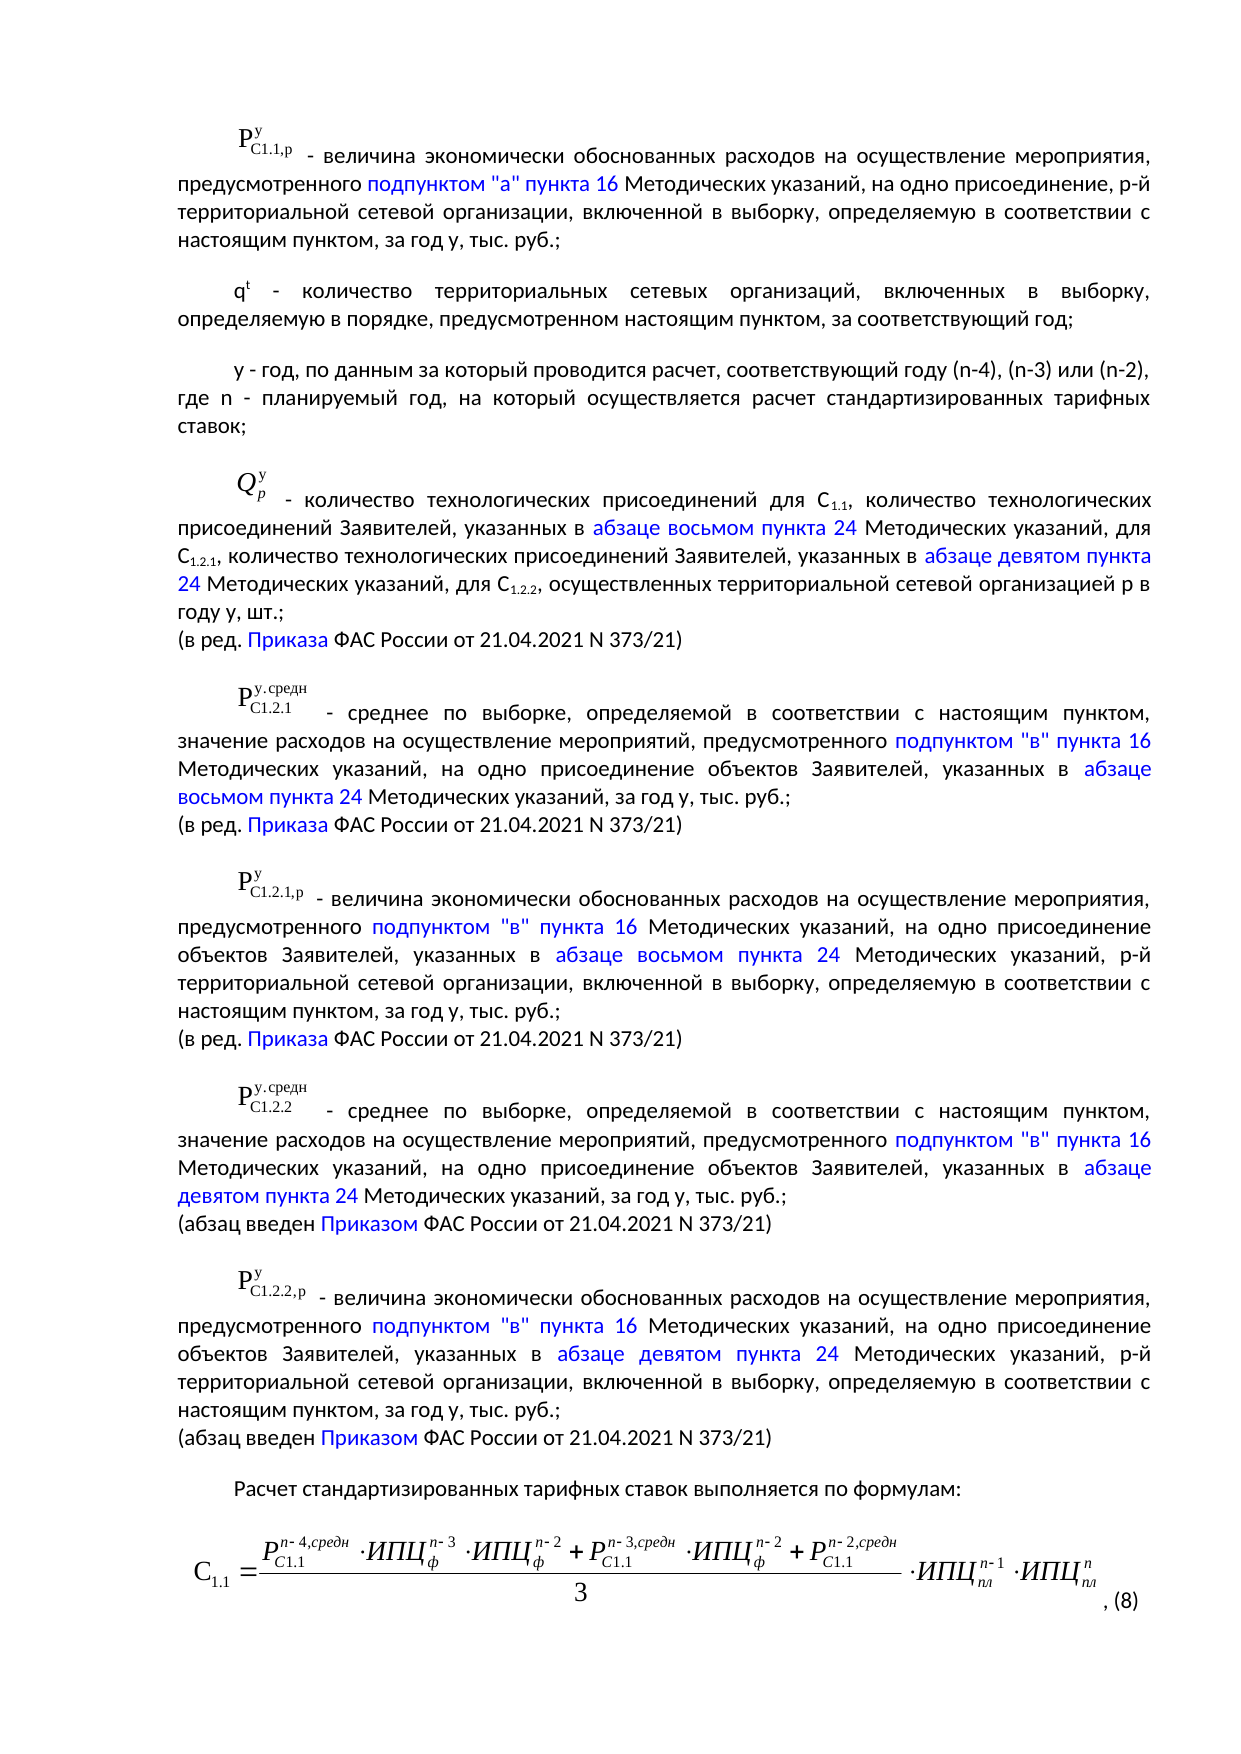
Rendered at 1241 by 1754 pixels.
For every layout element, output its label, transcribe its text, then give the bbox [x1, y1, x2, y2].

text - количество технологических присоединений для С1.1, количество технологических присоединений Заявителей, указанных в абзаце восьмом пункта 24 Методических указаний, для С1.2.1, количество технологических присоединений Заявителей, указанных в абзаце девятом пункта 24 Методических указаний, для С1.2.2, осуществленных территориальной сетевой организацией p в году y, шт.; [177, 462, 1152, 625]
text y - год, по данным за который проводится расчет, соответствующий году (n-4), (n-3) или (n-2), где n - планируемый год, на который осуществляется расчет стандартизированных тарифных ставок; [177, 355, 1152, 439]
text (в ред. Приказа ФАС России от 21.04.2021 N 373/21) [177, 1024, 1152, 1052]
text - величина экономически обоснованных расходов на осуществление мероприятия, предусмотренного подпунктом "в" пункта 16 Методических указаний, на одно присоединение объектов Заявителей, указанных в абзаце девятом пункта 24 Методических указаний, p-й территориальной сетевой организации, включенной в выборку, определяемую в соответствии с настоящим пунктом, за год y, тыс. руб.; [177, 1260, 1152, 1423]
text - среднее по выборке, определяемой в соответствии с настоящим пунктом, значение расходов на осуществление мероприятий, предусмотренного подпунктом "в" пункта 16 Методических указаний, на одно присоединение объектов Заявителей, указанных в абзаце девятом пункта 24 Методических указаний, за год y, тыс. руб.; [177, 1075, 1152, 1209]
text (в ред. Приказа ФАС России от 21.04.2021 N 373/21) [177, 625, 1152, 653]
text (в ред. Приказа ФАС России от 21.04.2021 N 373/21) [177, 810, 1152, 838]
text - среднее по выборке, определяемой в соответствии с настоящим пунктом, значение расходов на осуществление мероприятий, предусмотренного подпунктом "в" пункта 16 Методических указаний, на одно присоединение объектов Заявителей, указанных в абзаце восьмом пункта 24 Методических указаний, за год y, тыс. руб.; [177, 676, 1152, 810]
text - величина экономически обоснованных расходов на осуществление мероприятия, предусмотренного подпунктом "в" пункта 16 Методических указаний, на одно присоединение объектов Заявителей, указанных в абзаце восьмом пункта 24 Методических указаний, p-й территориальной сетевой организации, включенной в выборку, определяемую в соответствии с настоящим пунктом, за год y, тыс. руб.; [177, 861, 1152, 1024]
text Расчет стандартизированных тарифных ставок выполняется по формулам: [177, 1474, 1152, 1502]
text (абзац введен Приказом ФАС России от 21.04.2021 N 373/21) [177, 1209, 1152, 1237]
text qt - количество территориальных сетевых организаций, включенных в выборку, определяемую в порядке, предусмотренном настоящим пунктом, за соответствующий год; [177, 276, 1152, 332]
text (абзац введен Приказом ФАС России от 21.04.2021 N 373/21) [177, 1423, 1152, 1451]
text , (8) [177, 1530, 1152, 1614]
text - величина экономически обоснованных расходов на осуществление мероприятия, предусмотренного подпунктом "а" пункта 16 Методических указаний, на одно присоединение, p-й территориальной сетевой организации, включенной в выборку, определяемую в соответствии с настоящим пунктом, за год y, тыс. руб.; [177, 118, 1152, 253]
